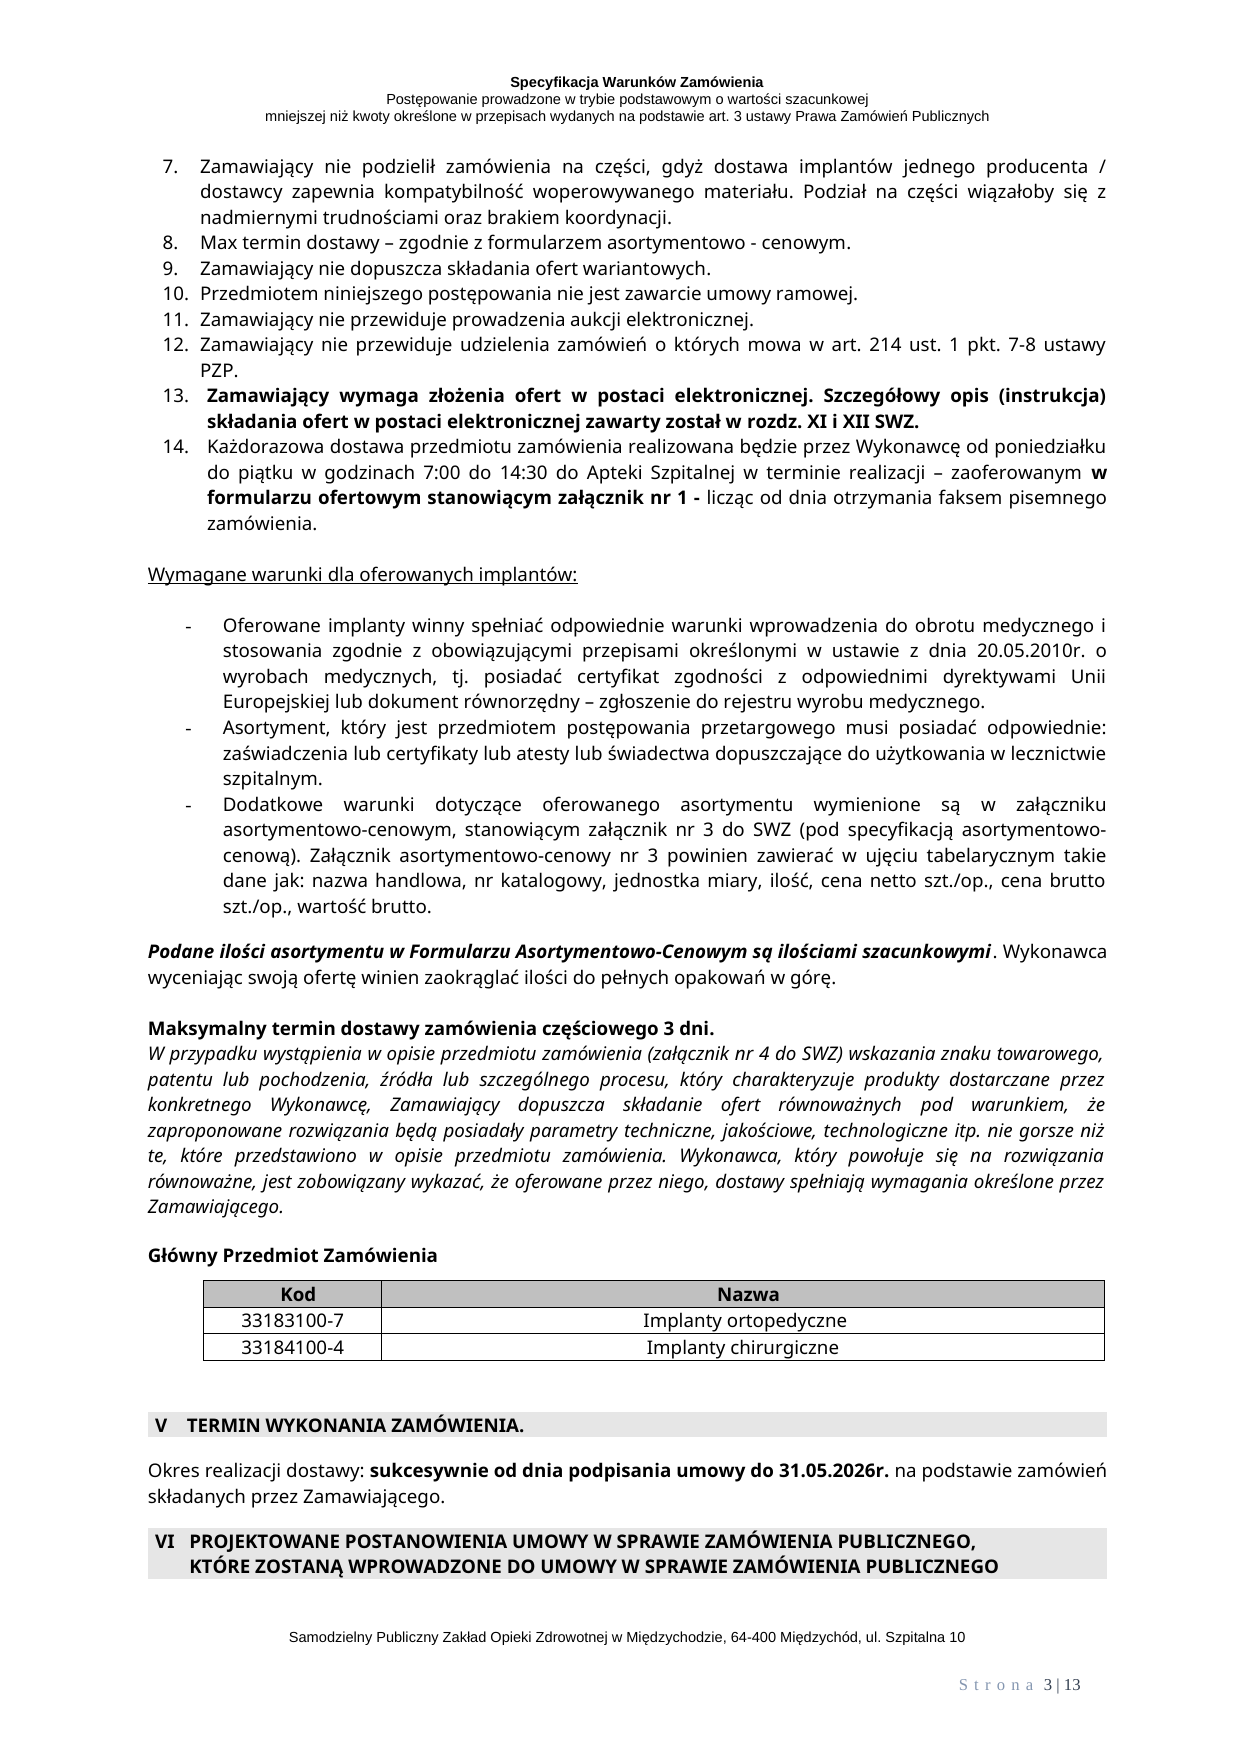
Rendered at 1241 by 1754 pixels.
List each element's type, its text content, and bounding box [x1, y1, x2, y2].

list Zamawiający nie przewiduje udzielenia zamówień o których mowa w art. 214 ust. 1 pkt. 7-8 ustawy PZP. [162, 332, 1107, 383]
list Każdorazowa dostawa przedmiotu zamówienia realizowana będzie przez Wykonawcę od poniedziałku do piątku w godzinach 7:00 do 14:30 do Apteki Szpitalnej w terminie realizacji – zaoferowanym w formularzu ofertowym stanowiącym załącznik nr 1 - licząc od dnia otrzymania faksem pisemnego zamówienia. [162, 434, 1107, 536]
list Oferowane implanty winny spełniać odpowiednie warunki wprowadzenia do obrotu medycznego i stosowania zgodnie z obowiązującymi przepisami określonymi w ustawie z dnia 20.05.2010r. o wyrobach medycznych, tj. posiadać certyfikat zgodności z odpowiednimi dyrektywami Unii Europejskiej lub dokument równorzędny – zgłoszenie do rejestru wyrobu medycznego. [185, 612, 1107, 714]
table_header VI PROJEKTOWANE POSTANOWIENIA UMOWY W SPRAWIE ZAMÓWIENIA PUBLICZNEGO, KTÓRE ZOSTANĄ WPROWADZONE DO UMOWY W SPRAWIE ZAMÓWIENIA PUBLICZNEGO [148, 1528, 1107, 1579]
text Główny Przedmiot Zamówienia [148, 1242, 1107, 1267]
text Okres realizacji dostawy: sukcesywnie od dnia podpisania umowy do 31.05.2026r. na podstawie zamówień składanych przez Zamawiającego. [148, 1457, 1107, 1508]
list Zamawiający nie podzielił zamówienia na części, gdyż dostawa implantów jednego producenta / dostawcy zapewnia kompatybilność woperowywanego materiału. Podział na części wiązałoby się z nadmiernymi trudnościami oraz brakiem koordynacji. [162, 153, 1107, 229]
list Max termin dostawy – zgodnie z formularzem asortymentowo - cenowym. [162, 229, 1107, 255]
table_cell 33183100-7 [204, 1308, 381, 1333]
list Asortyment, który jest przedmiotem postępowania przetargowego musi posiadać odpowiednie: zaświadczenia lub certyfikaty lub atesty lub świadectwa dopuszczające do użytkowania w lecznictwie szpitalnym. [185, 714, 1107, 791]
list Dodatkowe warunki dotyczące oferowanego asortymentu wymienione są w załączniku asortymentowo-cenowym, stanowiącym załącznik nr 3 do SWZ (pod specyfikacją asortymentowo-cenową). Załącznik asortymentowo-cenowy nr 3 powinien zawierać w ujęciu tabelarycznym takie dane jak: nazwa handlowa, nr katalogowy, jednostka miary, ilość, cena netto szt./op., cena brutto szt./op., wartość brutto. [185, 791, 1107, 918]
table_header Kod [204, 1281, 381, 1307]
table_cell Implanty ortopedyczne [382, 1308, 1104, 1333]
list Przedmiotem niniejszego postępowania nie jest zawarcie umowy ramowej. [162, 281, 1107, 306]
text Maksymalny termin dostawy zamówienia częściowego 3 dni. [148, 1015, 1107, 1041]
table_header Nazwa [382, 1281, 1104, 1307]
list Zamawiający nie przewiduje prowadzenia aukcji elektronicznej. [162, 306, 1107, 332]
list Zamawiający wymaga złożenia ofert w postaci elektronicznej. Szczegółowy opis (instrukcja) składania ofert w postaci elektronicznej zawarty został w rozdz. XI i XII SWZ. [162, 383, 1107, 434]
text W przypadku wystąpienia w opisie przedmiotu zamówienia (załącznik nr 4 do SWZ) wskazania znaku towarowego, patentu lub pochodzenia, źródła lub szczególnego procesu, który charakteryzuje produkty dostarczane przez konkretnego Wykonawcę, Zamawiający dopuszcza składanie ofert równoważnych pod warunkiem, że zaproponowane rozwiązania będą posiadały parametry techniczne, jakościowe, technologiczne itp. nie gorsze niż te, które przedstawiono w opisie przedmiotu zamówienia. Wykonawca, który powołuje się na rozwiązania równoważne, jest zobowiązany wykazać, że oferowane przez niego, dostawy spełniają wymagania określone przez Zamawiającego. [148, 1041, 1107, 1219]
text Podane ilości asortymentu w Formularzu Asortymentowo-Cenowym są ilościami szacunkowymi. Wykonawca wyceniając swoją ofertę winien zaokrąglać ilości do pełnych opakowań w górę. [148, 938, 1107, 989]
table_header V TERMIN WYKONANIA ZAMÓWIENIA. [148, 1412, 1107, 1437]
table_cell 33184100-4 [204, 1334, 381, 1360]
list Zamawiający nie dopuszcza składania ofert wariantowych. [162, 255, 1107, 281]
table_cell Implanty chirurgiczne [382, 1334, 1104, 1360]
text Wymagane warunki dla oferowanych implantów: [148, 561, 1107, 587]
